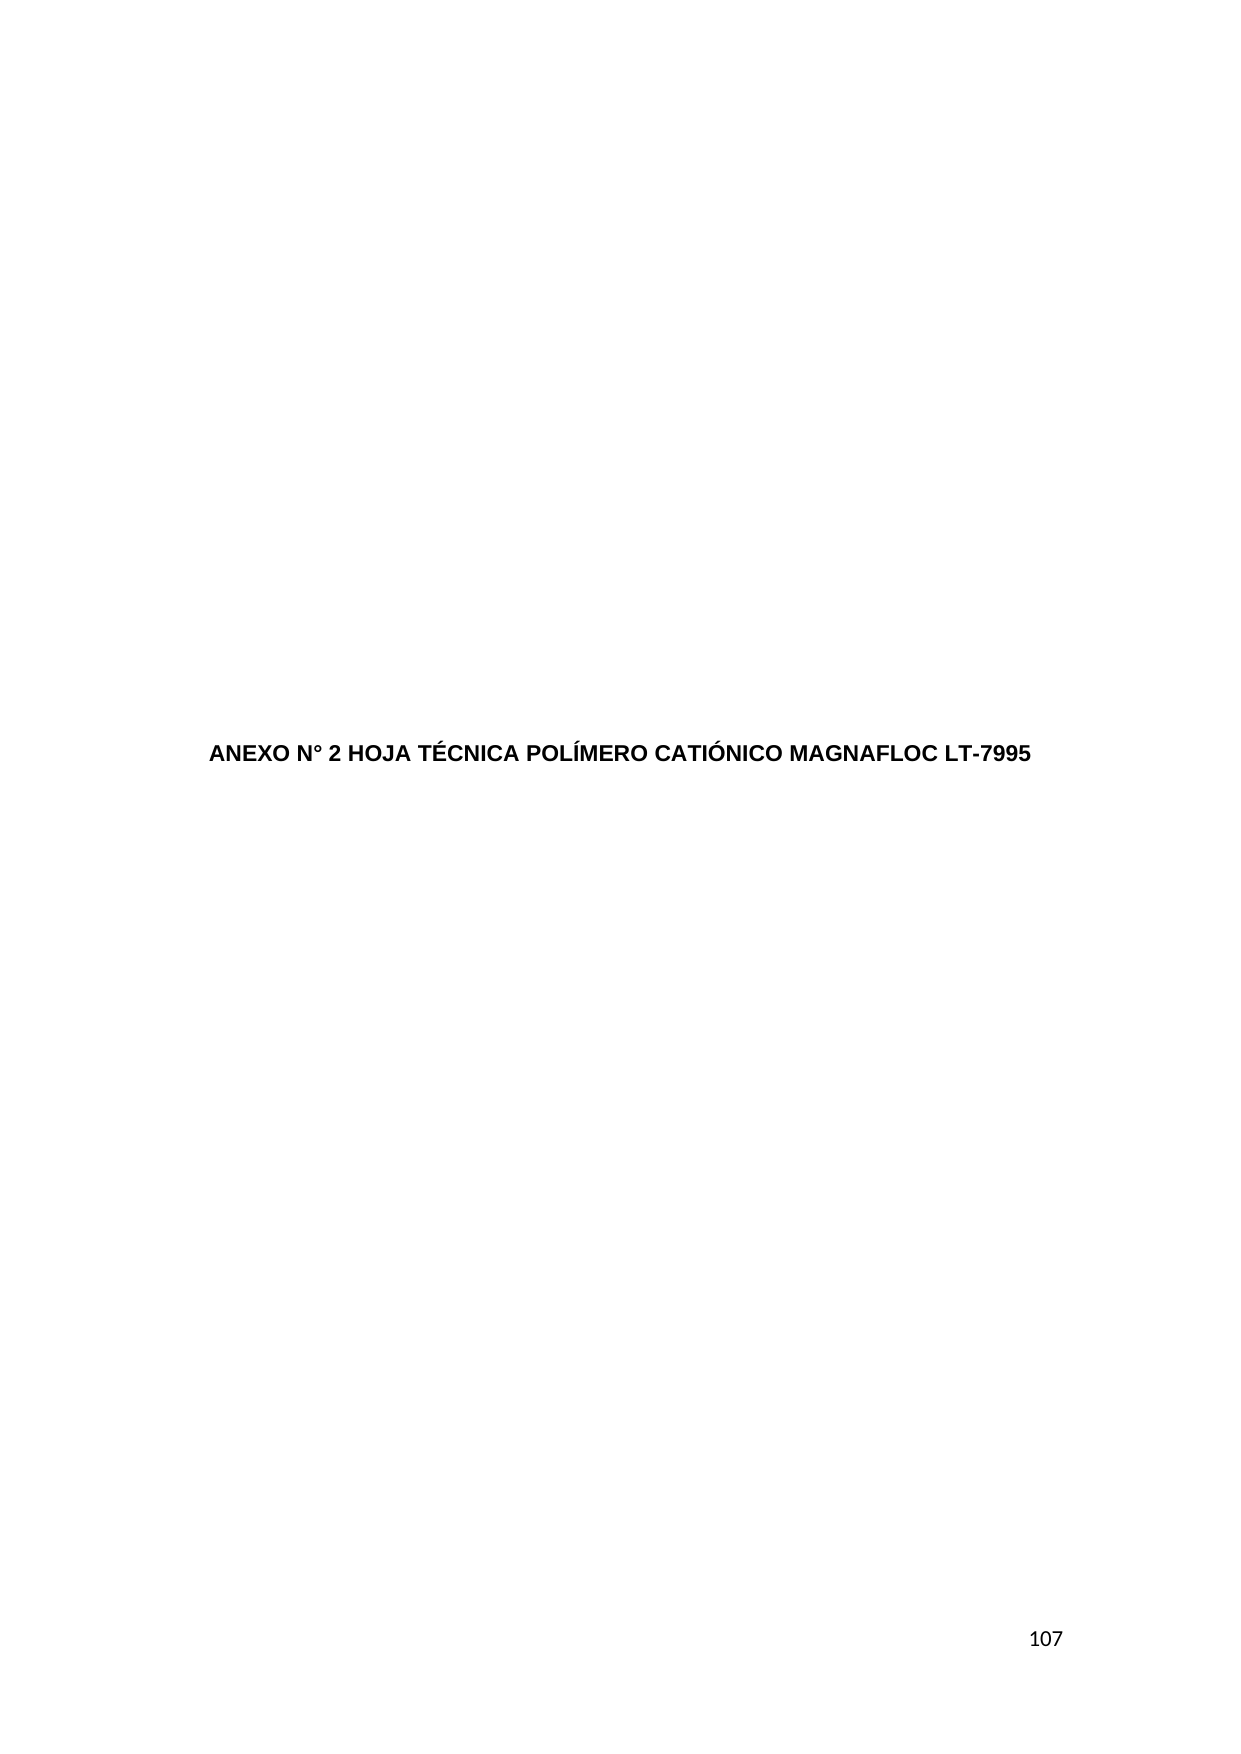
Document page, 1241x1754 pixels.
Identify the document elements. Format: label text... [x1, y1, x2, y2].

subtitle ANEXO N° 2 HOJA TÉCNICA POLÍMERO CATIÓNICO MAGNAFLOC LT-7995 [177, 740, 1063, 766]
